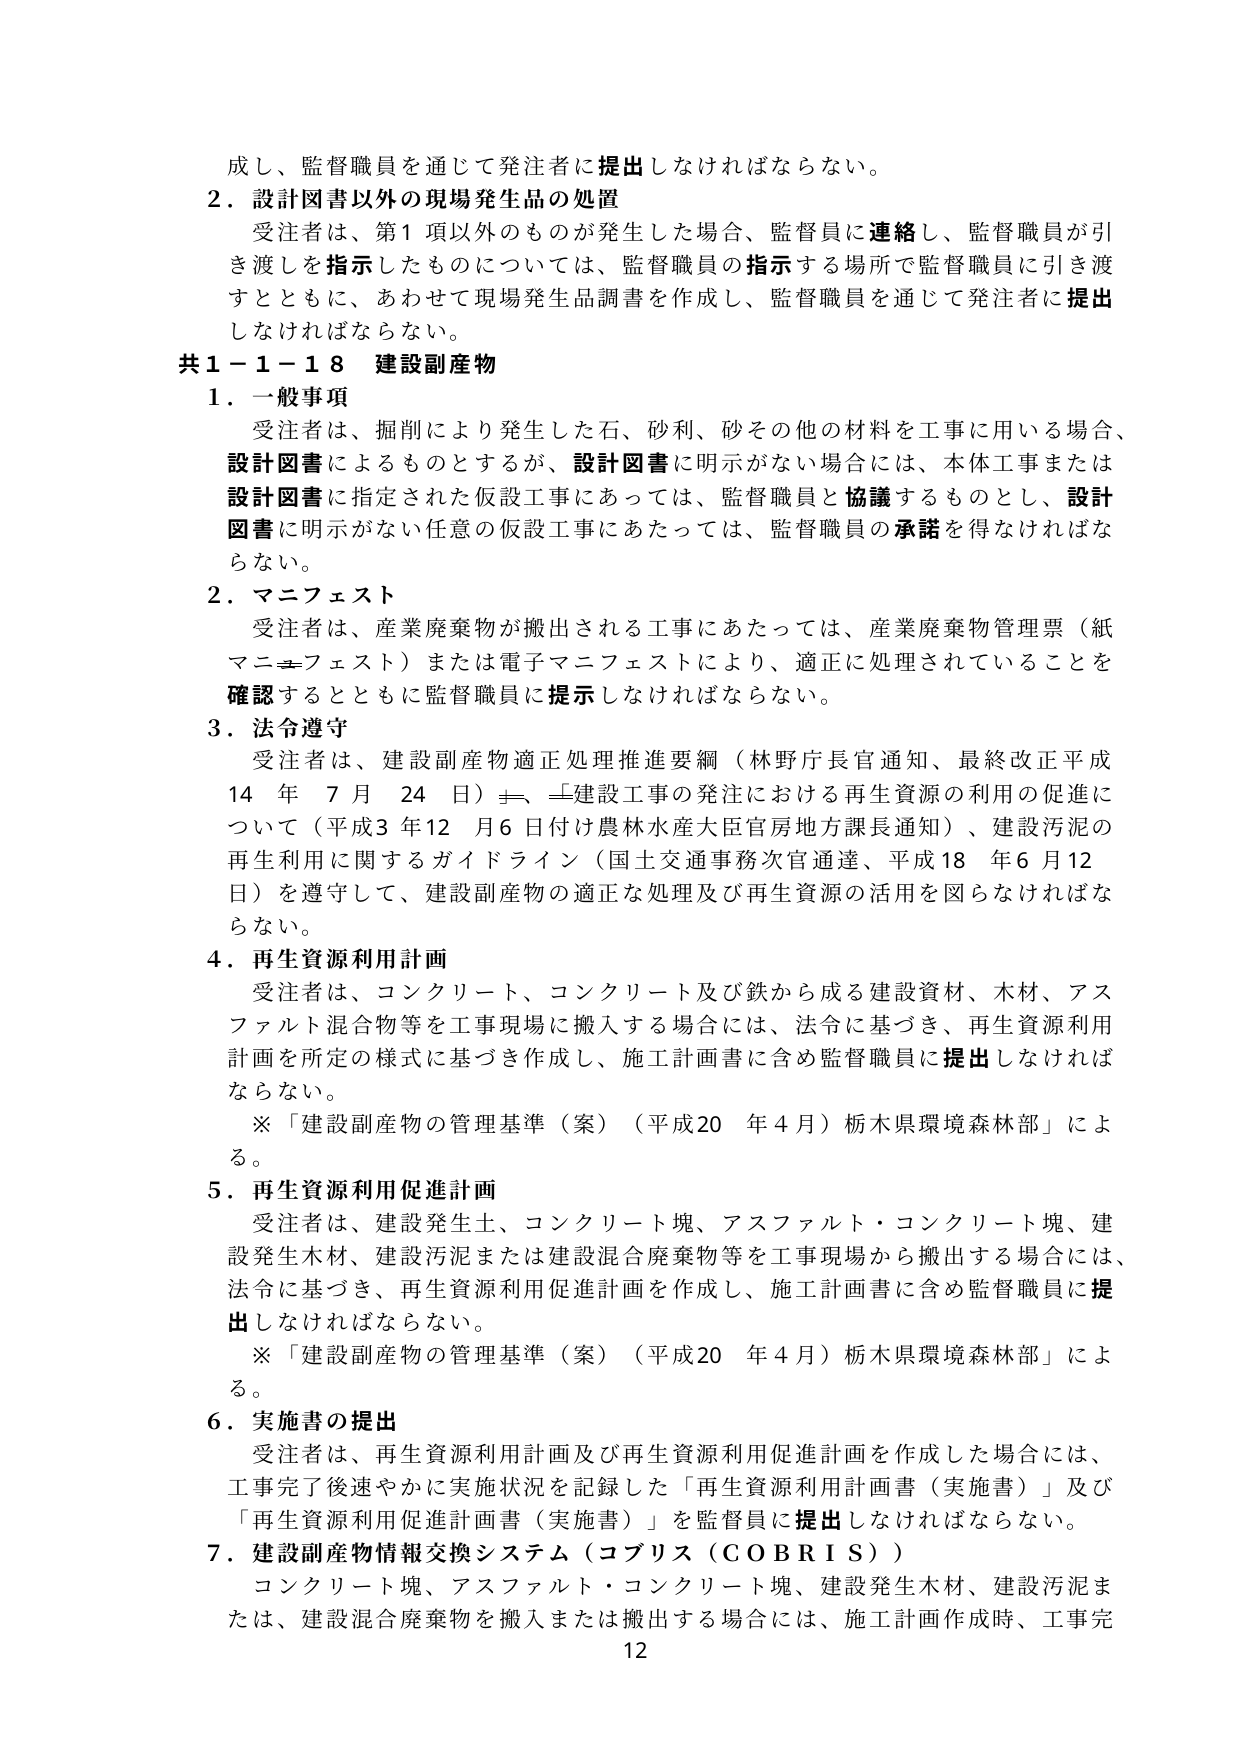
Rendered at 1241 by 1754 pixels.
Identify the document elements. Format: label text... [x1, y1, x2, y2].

text ４．再生資源利用計画 [197, 941, 1116, 974]
text ６．実施書の提出 [197, 1403, 1116, 1436]
text ２．マニフェスト [197, 578, 1116, 611]
text ※「建設副産物の管理基準（案）（平成20年４月）栃木県環境森林部」による。 [218, 1337, 1116, 1403]
text ※「建設副産物の管理基準（案）（平成20年４月）栃木県環境森林部」による。 [218, 1106, 1116, 1172]
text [218, 1568, 1116, 1634]
text 受注者は、第1項以外のものが発生した場合、監督員に連絡し、監督職員が引き渡しを指示したものについては、監督職員の指示する場所で監督職員に引き渡すとともに、あわせて現場発生品調書を作成し、監督職員を通じて発注者に提出しなければならない。 [218, 215, 1116, 347]
text 受注者は、再生資源利用計画及び再生資源利用促進計画を作成した場合には、工事完了後速やかに実施状況を記録した「再生資源利用計画書（実施書）」及び「再生資源利用促進計画書（実施書）」を監督員に提出しなければならない。 [218, 1436, 1116, 1536]
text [218, 149, 1116, 182]
text 受注者は、建設副産物適正処理推進要綱（林野庁長官通知、最終改正平成 14 年 7 月 24日）」、「建設工事の発注における再生資源の利用の促進について（平成3年12 月6日付け農林水産大臣官房地方課長通知）、建設汚泥の再生利用に関するガイドライン（国土交通事務次官通達、平成18年6月12日）を遵守して、建設副産物の適正な処理及び再生資源の活用を図らなければならない。 [218, 743, 1116, 941]
text ７．建設副産物情報交換システム（コブリス（ＣＯＢＲＩＳ）） [197, 1536, 1116, 1568]
text ５．再生資源利用促進計画 [197, 1172, 1116, 1205]
text ３．法令遵守 [197, 710, 1116, 743]
text 受注者は、掘削により発生した石、砂利、砂その他の材料を工事に用いる場合、設計図書によるものとするが、設計図書に明示がない場合には、本体工事または設計図書に指定された仮設工事にあっては、監督職員と協議するものとし、設計図書に明示がない任意の仮設工事にあたっては、監督職員の承諾を得なければならない。 [218, 413, 1116, 578]
text １．一般事項 [197, 380, 1116, 413]
text 受注者は、産業廃棄物が搬出される工事にあたっては、産業廃棄物管理票（紙マニュフェスト）または電子マニフェストにより、適正に処理されていることを確認するとともに監督職員に提示しなければならない。 [218, 611, 1116, 710]
text 受注者は、コンクリート、コンクリート及び鉄から成る建設資材、木材、アスファルト混合物等を工事現場に搬入する場合には、法令に基づき、再生資源利用計画を所定の様式に基づき作成し、施工計画書に含め監督職員に提出しなければならない。 [218, 974, 1116, 1106]
text 共１－１－１８ 建設副産物 [175, 347, 1116, 380]
text ２．設計図書以外の現場発生品の処置 [197, 182, 1116, 215]
text 受注者は、建設発生土、コンクリート塊、アスファルト・コンクリート塊、建設発生木材、建設汚泥または建設混合廃棄物等を工事現場から搬出する場合には、法令に基づき、再生資源利用促進計画を作成し、施工計画書に含め監督職員に提出しなければならない。 [218, 1205, 1116, 1337]
